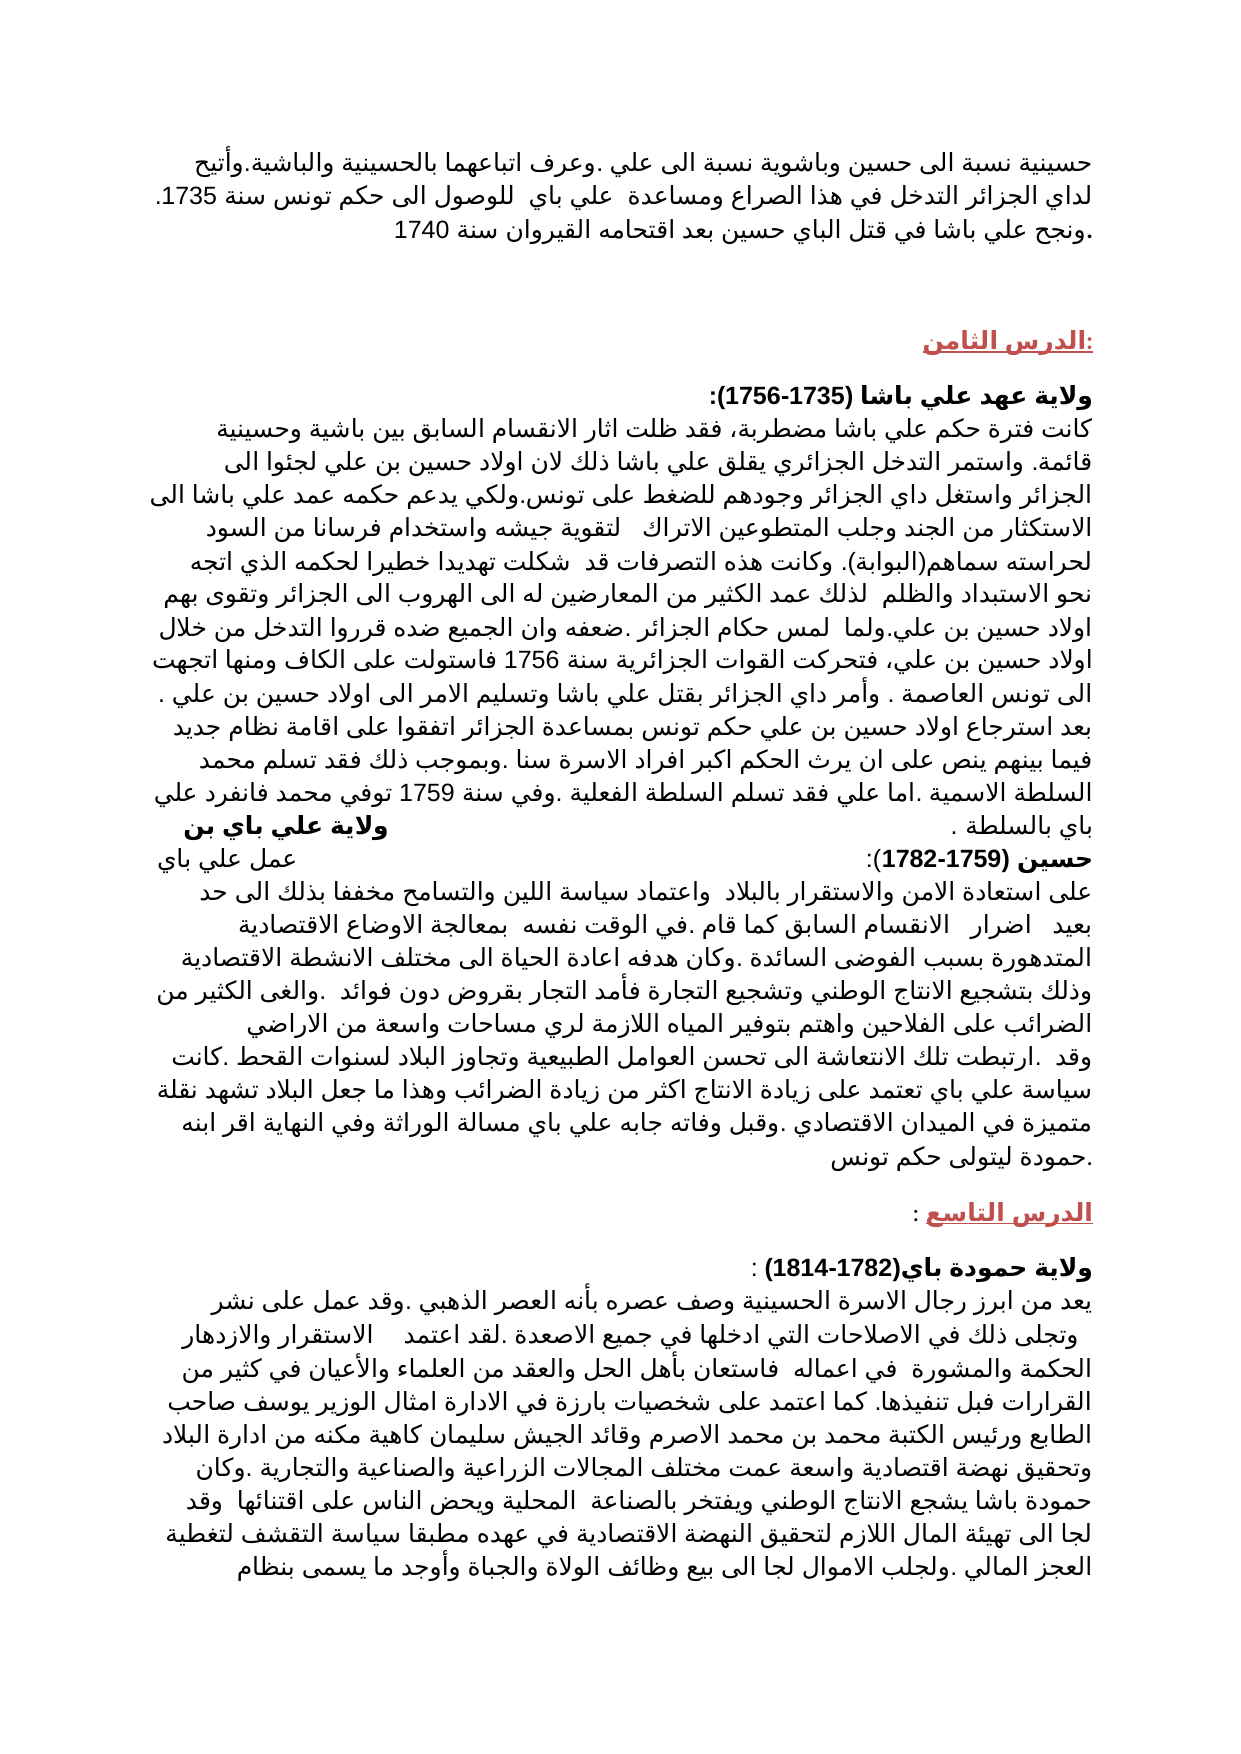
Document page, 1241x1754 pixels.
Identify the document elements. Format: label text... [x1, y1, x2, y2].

text الدرس الثامن: [148, 326, 1093, 356]
text : الدرس التاسع [148, 1197, 1093, 1227]
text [148, 1253, 1093, 1580]
text ولاية عهد علي باشا (1735-1756): كانت فترة حكم علي باشا مضطربة، فقد ظلت اثار الانقسام السابق بين باشية وحسينية قائمة. واستمر التدخل الجزائري يقلق علي باشا ذلك لان اولاد حسين بن علي لجئوا الى الجزائر واستغل داي الجزائر وجودهم للضغط على تونس.ولكي يدعم حكمه عمد علي باشا الى الاستكثار من الجند وجلب المتطوعين الاتراك لتقوية جيشه واستخدام فرسانا من السود لحراسته سماهم(البوابة). وكانت هذه التصرفات قد شكلت تهديدا خطيرا لحكمه الذي اتجه نحو الاستبداد والظلم لذلك عمد الكثير من المعارضين له الى الهروب الى الجزائر وتقوى بهم اولاد حسين بن علي.ولما لمس حكام الجزائر .ضعفه وان الجميع ضده قرروا التدخل من خلال اولاد حسين بن علي، فتحركت القوات الجزائرية سنة 1756 فاستولت على الكاف ومنها اتجهت الى تونس العاصمة . وأمر داي الجزائر بقتل علي باشا وتسليم الامر الى اولاد حسين بن علي . بعد استرجاع اولاد حسين بن علي حكم تونس بمساعدة الجزائر اتفقوا على اقامة نظام جديد فيما بينهم ينص على ان يرث الحكم اكبر افراد الاسرة سنا .وبموجب ذلك فقد تسلم محمد السلطة الاسمية .اما علي فقد تسلم السلطة الفعلية .وفي سنة 1759 توفي محمد فانفرد علي باي بالسلطة . ولاية علي باي بن حسين (1759-1782): عمل علي باي على استعادة الامن والاستقرار بالبلاد واعتماد سياسة اللين والتسامح مخففا بذلك الى حد بعيد اضرار الانقسام السابق كما قام .في الوقت نفسه بمعالجة الاوضاع الاقتصادية المتدهورة بسبب الفوضى السائدة .وكان هدفه اعادة الحياة الى مختلف الانشطة الاقتصادية وذلك بتشجيع الانتاج الوطني وتشجيع التجارة فأمد التجار بقروض دون فوائد .والغى الكثير من الضرائب على الفلاحين واهتم بتوفير المياه اللازمة لري مساحات واسعة من الاراضي وقد .ارتبطت تلك الانتعاشة الى تحسن العوامل الطبيعية وتجاوز البلاد لسنوات القحط .كانت سياسة علي باي تعتمد على زيادة الانتاج اكثر من زيادة الضرائب وهذا ما جعل البلاد تشهد نقلة متميزة في الميدان الاقتصادي .وقبل وفاته جابه علي باي مسالة الوراثة وفي النهاية اقر ابنه حمودة ليتولى حكم تونس. [148, 381, 1093, 1172]
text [148, 148, 1093, 244]
